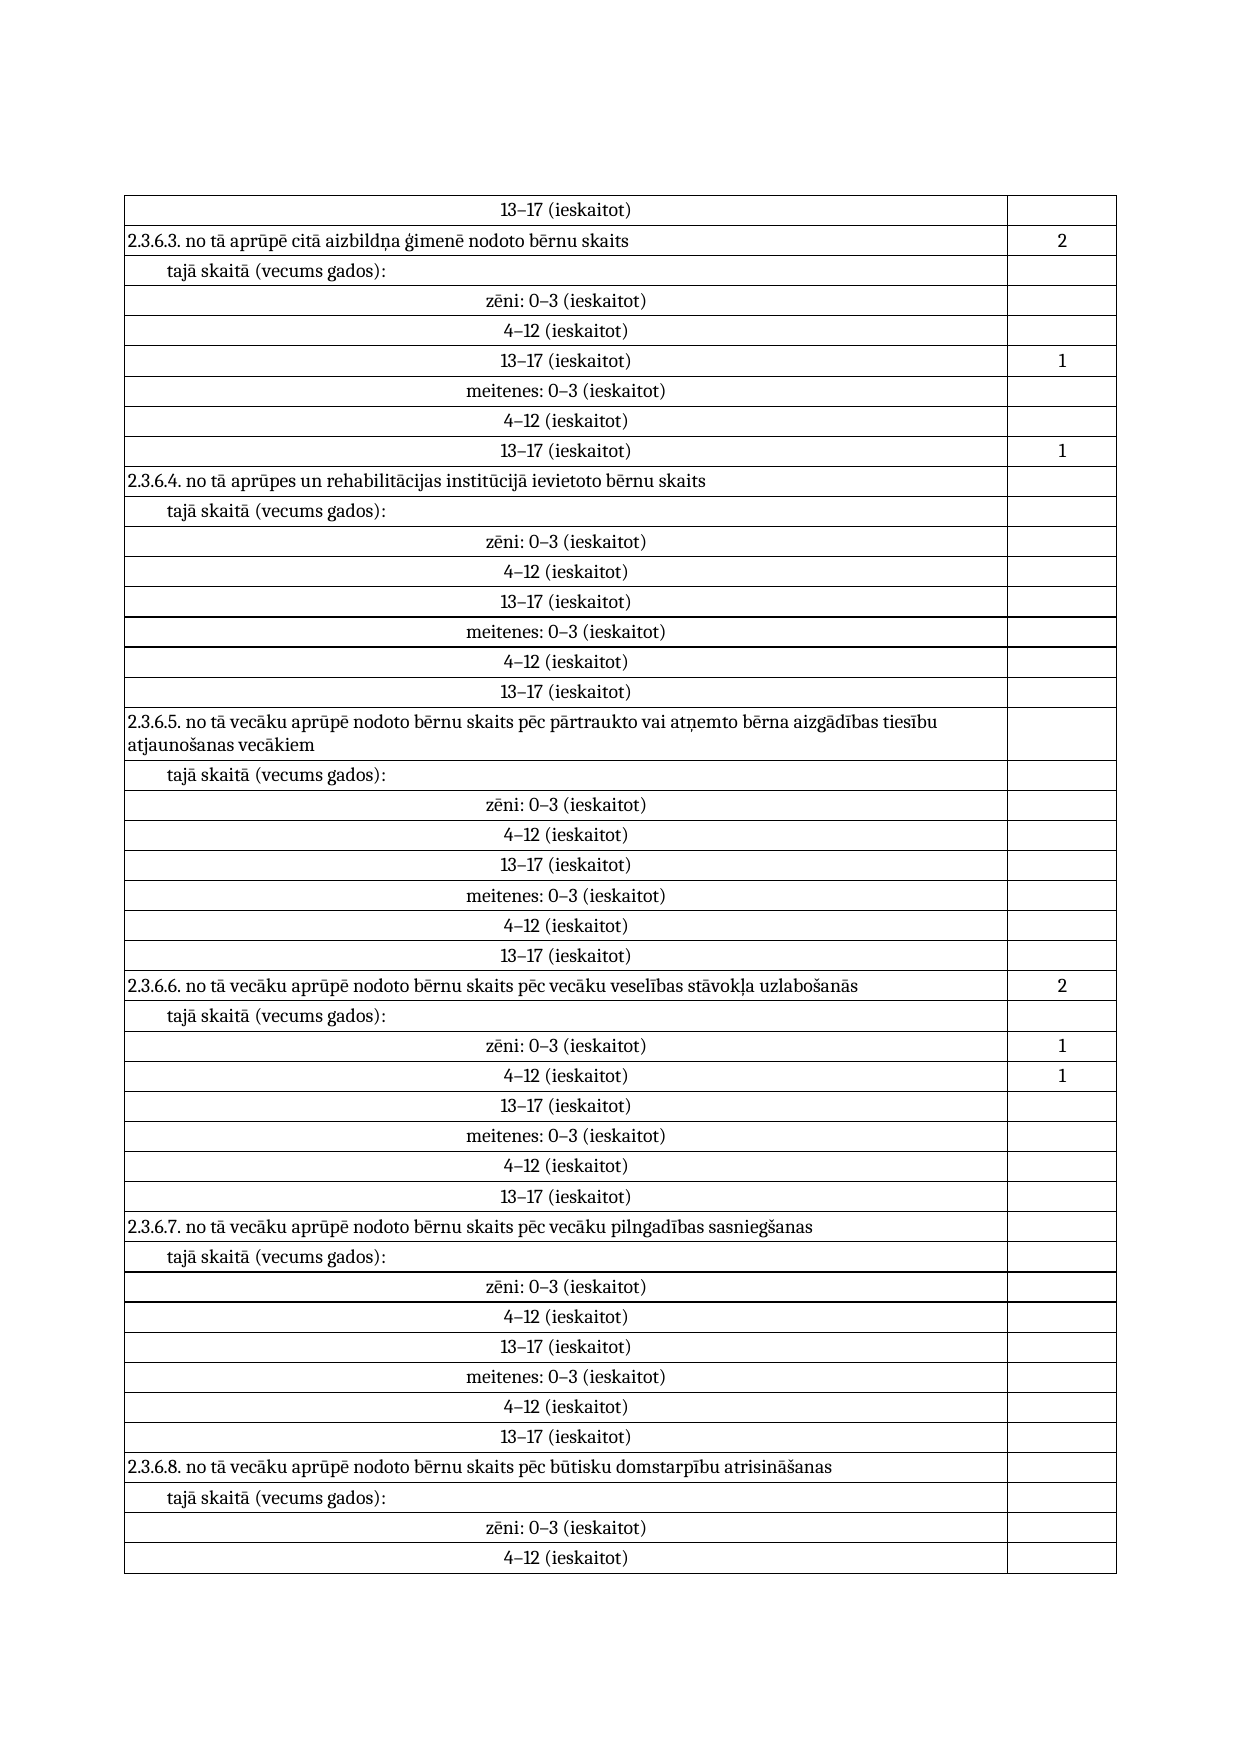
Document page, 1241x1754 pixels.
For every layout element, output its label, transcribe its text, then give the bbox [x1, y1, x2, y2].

table_cell [1008, 648, 1116, 677]
table_cell [1008, 618, 1116, 646]
table_cell tajā skaitā (vecums gados): [125, 761, 1007, 790]
table_cell 13–17 (ieskaitot) [125, 678, 1007, 707]
table_cell [1008, 851, 1116, 880]
table_cell [1008, 708, 1116, 759]
table_cell tajā skaitā (vecums gados): [125, 497, 1007, 526]
table_cell [1008, 821, 1116, 850]
table_cell [1008, 286, 1116, 315]
table_cell [1008, 1092, 1116, 1121]
table_cell 13–17 (ieskaitot) [125, 1182, 1007, 1211]
table_cell [1008, 377, 1116, 406]
table_cell [1008, 1543, 1116, 1572]
table_cell 1 [1008, 1062, 1116, 1091]
table_cell [1008, 1212, 1116, 1241]
table_cell 4–12 (ieskaitot) [125, 557, 1007, 586]
table_cell 2.3.6.6. no tā vecāku aprūpē nodoto bērnu skaits pēc vecāku veselības stāvokļa uzlabošanās [125, 971, 1007, 1000]
table_cell [1008, 678, 1116, 707]
table_cell meitenes: 0–3 (ieskaitot) [125, 1122, 1007, 1151]
table_cell meitenes: 0–3 (ieskaitot) [125, 1363, 1007, 1392]
table_cell tajā skaitā (vecums gados): [125, 1001, 1007, 1031]
table_cell 2.3.6.8. no tā vecāku aprūpē nodoto bērnu skaits pēc būtisku domstarpību atrisināšanas [125, 1453, 1007, 1482]
table_cell 4–12 (ieskaitot) [125, 316, 1007, 345]
table_cell 13–17 (ieskaitot) [125, 941, 1007, 970]
table_cell [1008, 1423, 1116, 1452]
table_cell [1008, 196, 1116, 225]
table_cell meitenes: 0–3 (ieskaitot) [125, 618, 1007, 646]
table_cell 13–17 (ieskaitot) [125, 1092, 1007, 1121]
table_cell [1008, 256, 1116, 285]
table_cell zēni: 0–3 (ieskaitot) [125, 1273, 1007, 1301]
table_cell 4–12 (ieskaitot) [125, 1303, 1007, 1332]
table_cell [1008, 467, 1116, 496]
table_cell [1008, 1333, 1116, 1362]
table_cell 1 [1008, 437, 1116, 466]
table_cell 4–12 (ieskaitot) [125, 1393, 1007, 1422]
table_cell 4–12 (ieskaitot) [125, 821, 1007, 850]
table_cell [1008, 1001, 1116, 1031]
table_cell 1 [1008, 1032, 1116, 1061]
table_cell zēni: 0–3 (ieskaitot) [125, 527, 1007, 556]
table_cell [1008, 911, 1116, 940]
table_cell 4–12 (ieskaitot) [125, 1543, 1007, 1572]
table_cell zēni: 0–3 (ieskaitot) [125, 791, 1007, 820]
table_cell 13–17 (ieskaitot) [125, 1333, 1007, 1362]
table_cell [1008, 1242, 1116, 1271]
table_cell [1008, 1303, 1116, 1332]
table_cell 13–17 (ieskaitot) [125, 196, 1007, 225]
table_cell zēni: 0–3 (ieskaitot) [125, 1032, 1007, 1061]
table_cell [1008, 1122, 1116, 1151]
table_cell 4–12 (ieskaitot) [125, 407, 1007, 436]
table_cell [1008, 941, 1116, 970]
table_cell [1008, 1273, 1116, 1301]
table_cell [1008, 527, 1116, 556]
table_cell 2 [1008, 226, 1116, 255]
table_cell 4–12 (ieskaitot) [125, 1152, 1007, 1181]
table_cell [1008, 407, 1116, 436]
table_cell 13–17 (ieskaitot) [125, 587, 1007, 616]
table_cell 2.3.6.4. no tā aprūpes un rehabilitācijas institūcijā ievietoto bērnu skaits [125, 467, 1007, 496]
table_cell [1008, 1182, 1116, 1211]
table_cell zēni: 0–3 (ieskaitot) [125, 1513, 1007, 1542]
table_cell 4–12 (ieskaitot) [125, 1062, 1007, 1091]
table_cell [1008, 497, 1116, 526]
table_cell tajā skaitā (vecums gados): [125, 1483, 1007, 1512]
table_cell 2.3.6.7. no tā vecāku aprūpē nodoto bērnu skaits pēc vecāku pilngadības sasniegšanas [125, 1212, 1007, 1241]
table_cell 13–17 (ieskaitot) [125, 346, 1007, 376]
table_cell [1008, 557, 1116, 586]
table_cell [1008, 1453, 1116, 1482]
table_cell [1008, 316, 1116, 345]
table_cell [1008, 1363, 1116, 1392]
table_cell 2.3.6.5. no tā vecāku aprūpē nodoto bērnu skaits pēc pārtraukto vai atņemto bērna aizgādības tiesību atjaunošanas vecākiem [125, 708, 1007, 759]
table_cell [1008, 881, 1116, 910]
table_cell 4–12 (ieskaitot) [125, 648, 1007, 677]
table_cell tajā skaitā (vecums gados): [125, 256, 1007, 285]
table_cell [1008, 1483, 1116, 1512]
table_cell [1008, 1393, 1116, 1422]
table_cell [1008, 1513, 1116, 1542]
table_cell [1008, 587, 1116, 616]
table_cell zēni: 0–3 (ieskaitot) [125, 286, 1007, 315]
table_cell tajā skaitā (vecums gados): [125, 1242, 1007, 1271]
table_cell meitenes: 0–3 (ieskaitot) [125, 881, 1007, 910]
table_cell 2 [1008, 971, 1116, 1000]
table_cell 2.3.6.3. no tā aprūpē citā aizbildņa ģimenē nodoto bērnu skaits [125, 226, 1007, 255]
table_cell 13–17 (ieskaitot) [125, 1423, 1007, 1452]
table_cell meitenes: 0–3 (ieskaitot) [125, 377, 1007, 406]
table_cell 1 [1008, 346, 1116, 376]
table_cell 4–12 (ieskaitot) [125, 911, 1007, 940]
table_cell [1008, 761, 1116, 790]
table_cell [1008, 791, 1116, 820]
table_cell 13–17 (ieskaitot) [125, 437, 1007, 466]
table_cell 13–17 (ieskaitot) [125, 851, 1007, 880]
table_cell [1008, 1152, 1116, 1181]
